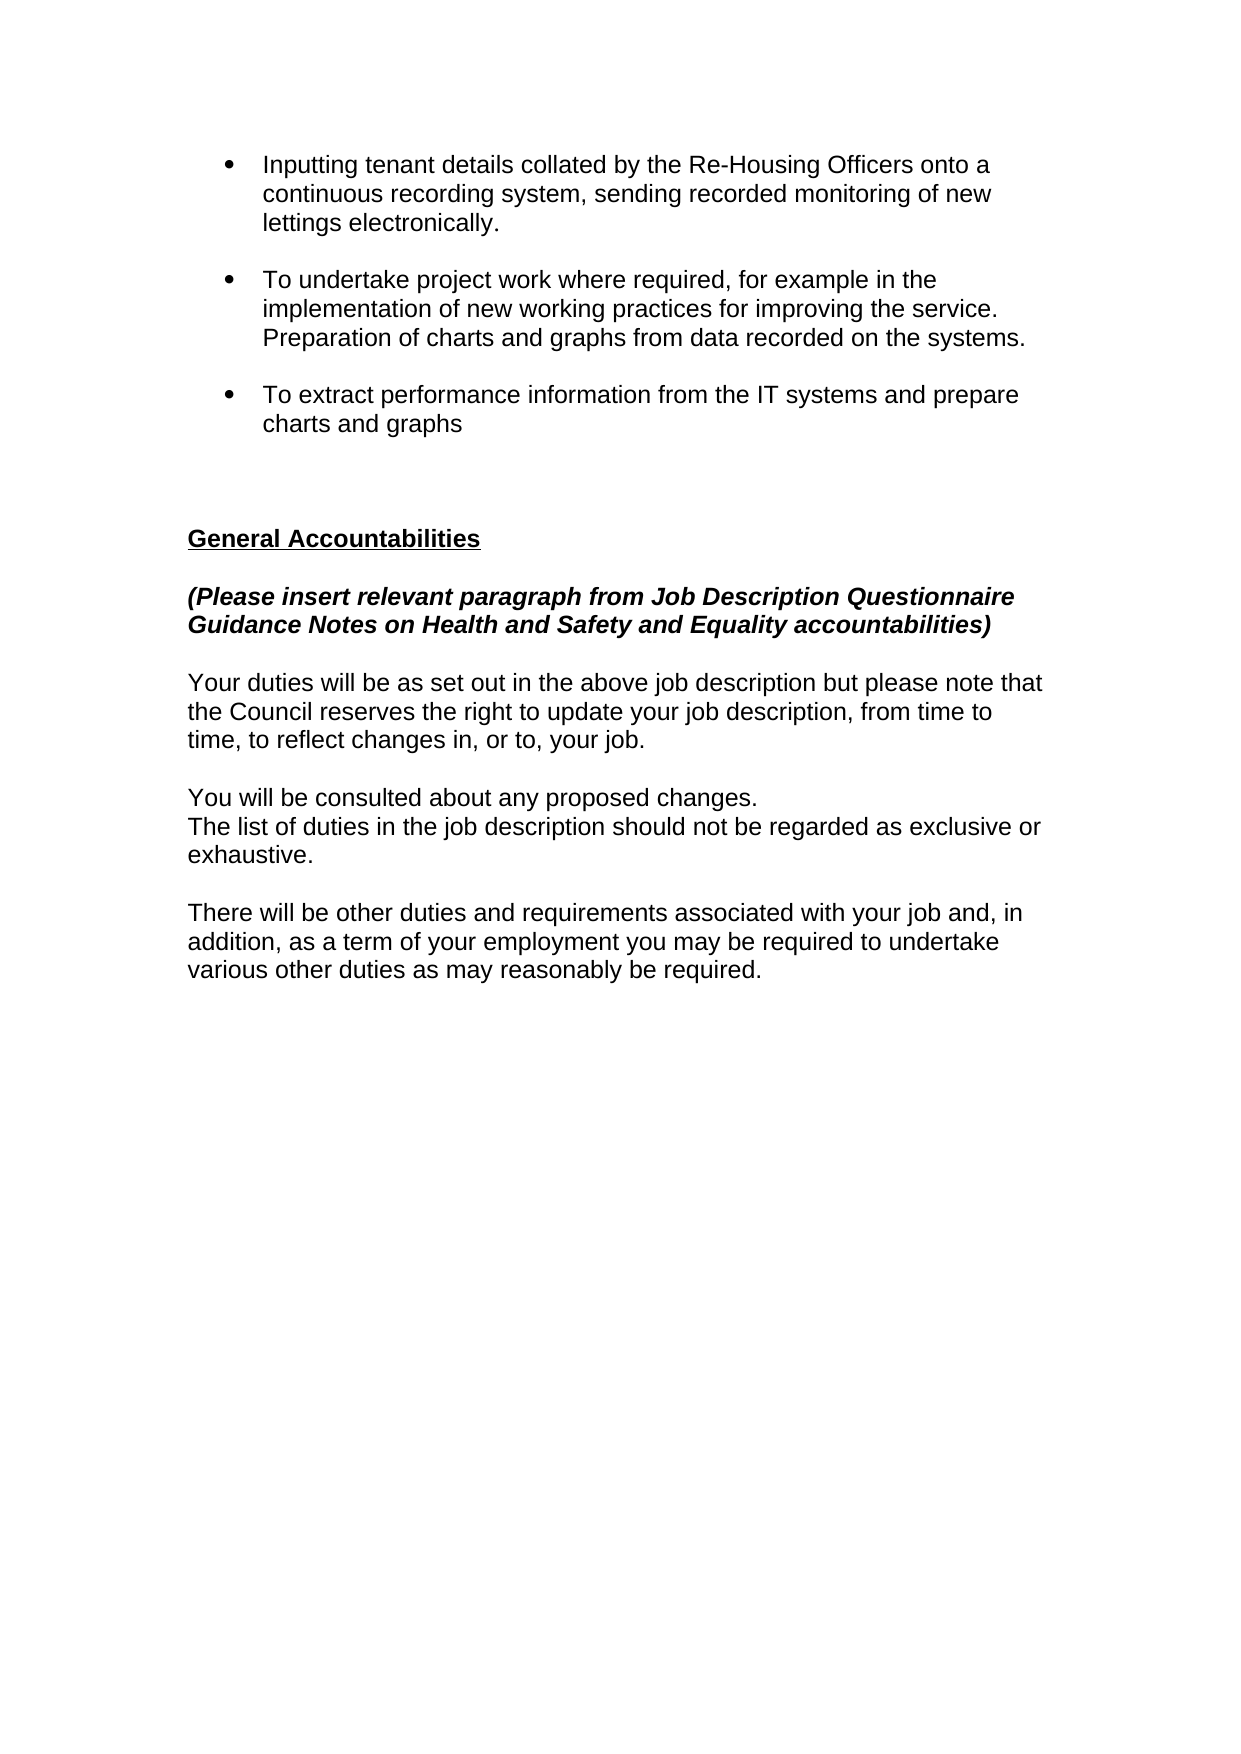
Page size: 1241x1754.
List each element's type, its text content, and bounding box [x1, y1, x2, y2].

list Inputting tenant details collated by the Re-Housing Officers onto a continuous recording system, sending recorded monitoring of new lettings electronically. [225, 150, 1053, 236]
list To extract performance information from the IT systems and prepare charts and graphs [225, 380, 1053, 438]
subtitle The list of duties in the job description should not be regarded as exclusive or exhaustive. [187, 812, 1053, 869]
text Your duties will be as set out in the above job description but please note that the Council reserves the right to update your job description, from time to time, to reflect changes in, or to, your job. [187, 668, 1053, 754]
text General Accountabilities [187, 524, 1053, 553]
text There will be other duties and requirements associated with your job and, in addition, as a term of your employment you may be required to undertake various other duties as may reasonably be required. [187, 898, 1053, 984]
list To undertake project work where required, for example in the implementation of new working practices for improving the service. Preparation of charts and graphs from data recorded on the systems. [225, 265, 1053, 352]
text (Please insert relevant paragraph from Job Description Questionnaire Guidance Notes on Health and Safety and Equality accountabilities) [187, 582, 1053, 639]
text You will be consulted about any proposed changes. [187, 783, 1053, 812]
